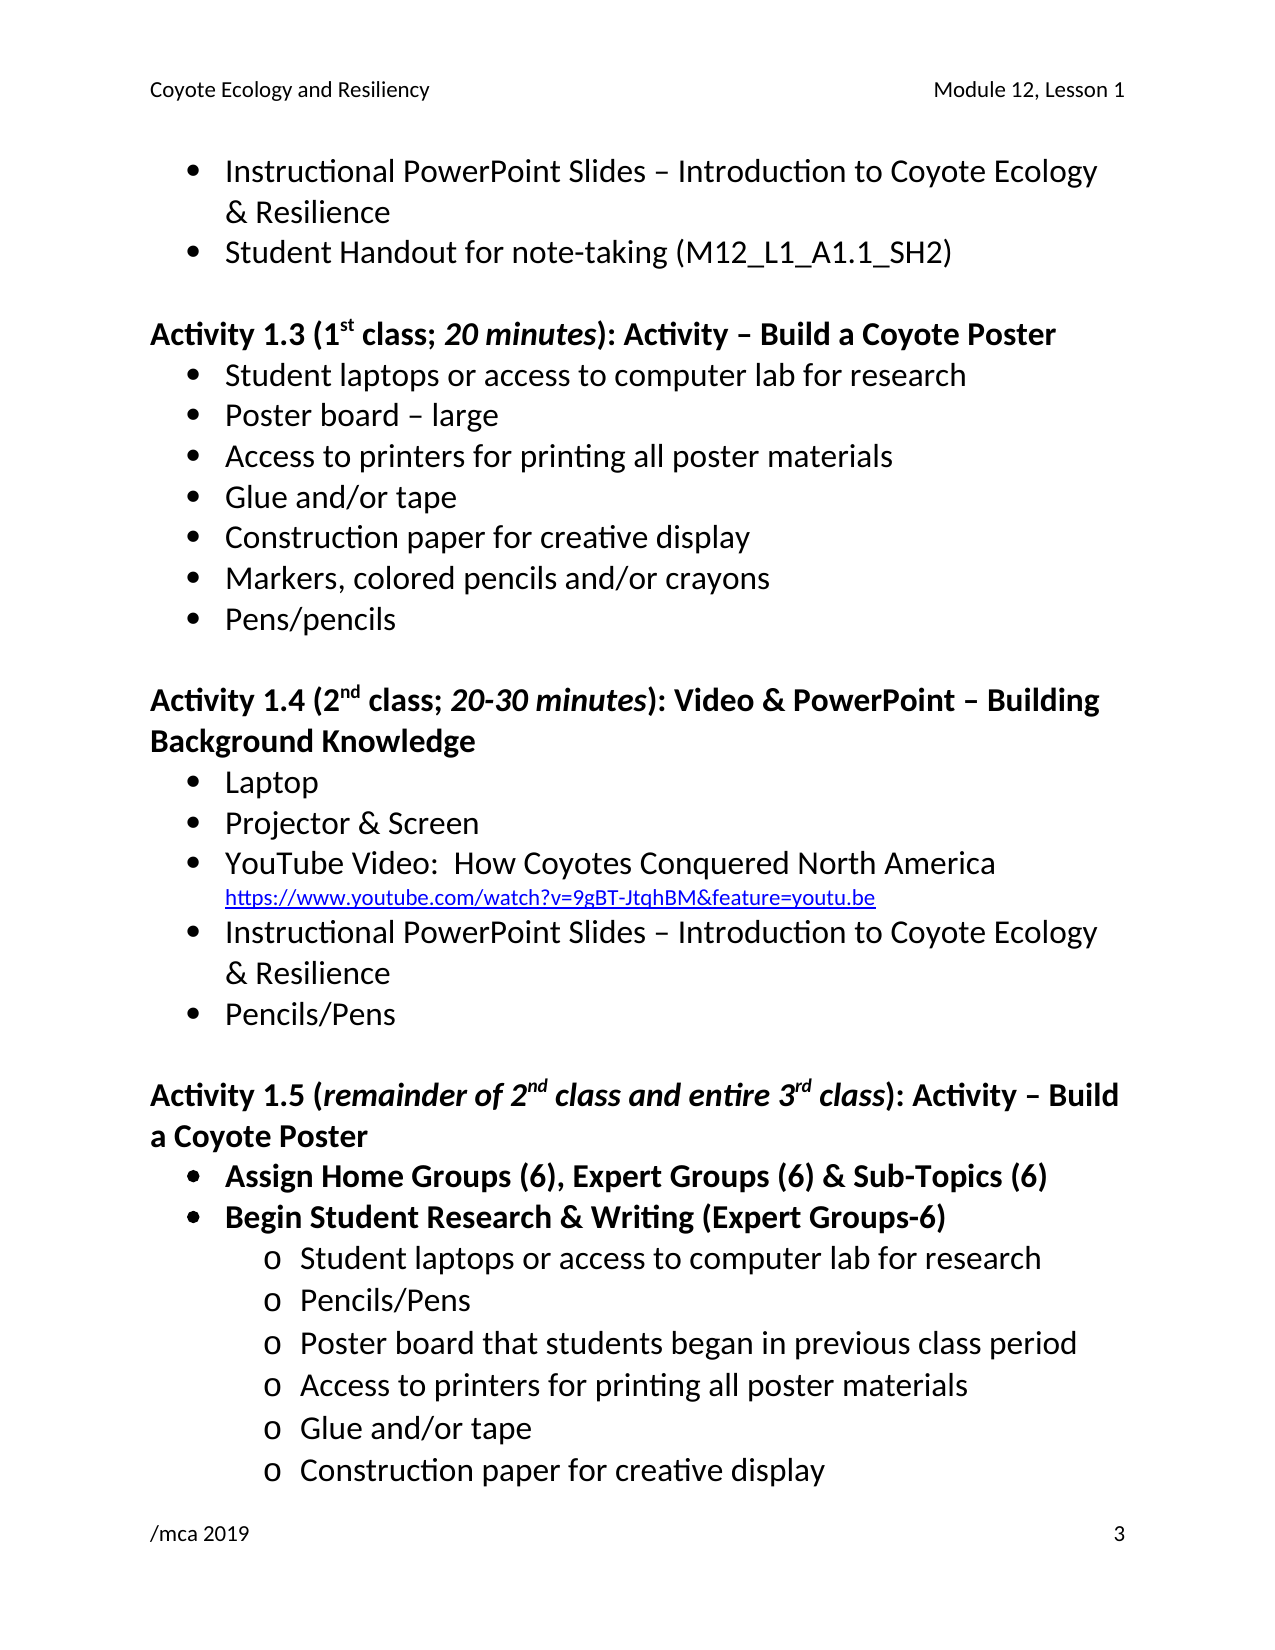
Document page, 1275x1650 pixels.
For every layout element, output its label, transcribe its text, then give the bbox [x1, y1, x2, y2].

list Student laptops or access to computer lab for research [262, 1237, 1125, 1279]
list YouTube Video: How Coyotes Conquered North America [187, 842, 1125, 883]
list Access to printers for printing all poster materials [262, 1364, 1125, 1407]
list Construction paper for creative display [187, 517, 1125, 557]
list Projector & Screen [187, 802, 1125, 842]
list Pencils/Pens [262, 1279, 1125, 1322]
list Instructional PowerPoint Slides – Introduction to Coyote Ecology & Resilience [187, 150, 1125, 231]
text Activity 1.4 (2nd class; 20-30 minutes): Video & PowerPoint – Building Background Knowledge [150, 679, 1125, 761]
list Instructional PowerPoint Slides – Introduction to Coyote Ecology & Resilience [187, 911, 1125, 993]
list Student Handout for note-taking (M12_L1_A1.1_SH2) [187, 231, 1125, 272]
list Pens/pencils [187, 598, 1125, 639]
list Laptop [187, 761, 1125, 802]
list Student laptops or access to computer lab for research [187, 354, 1125, 394]
list Glue and/or tape [187, 476, 1125, 517]
list Markers, colored pencils and/or crayons [187, 557, 1125, 598]
list Glue and/or tape [262, 1407, 1125, 1449]
text Activity 1.3 (1st class; 20 minutes): Activity – Build a Coyote Poster [150, 313, 1125, 354]
list Poster board that students began in previous class period [262, 1322, 1125, 1364]
list Poster board – large [187, 394, 1125, 435]
list Access to printers for printing all poster materials [187, 435, 1125, 476]
text Activity 1.5 (remainder of 2nd class and entire 3rd class): Activity – Build a Coyote Poster [150, 1074, 1125, 1156]
text https://www.youtube.com/watch?v=9gBT-JtqhBM&feature=youtu.be [225, 883, 1125, 911]
list Construction paper for creative display [262, 1449, 1125, 1492]
list Assign Home Groups (6), Expert Groups (6) & Sub-Topics (6) [187, 1156, 1125, 1196]
list Pencils/Pens [187, 993, 1125, 1033]
list Begin Student Research & Writing (Expert Groups-6) [187, 1196, 1125, 1237]
